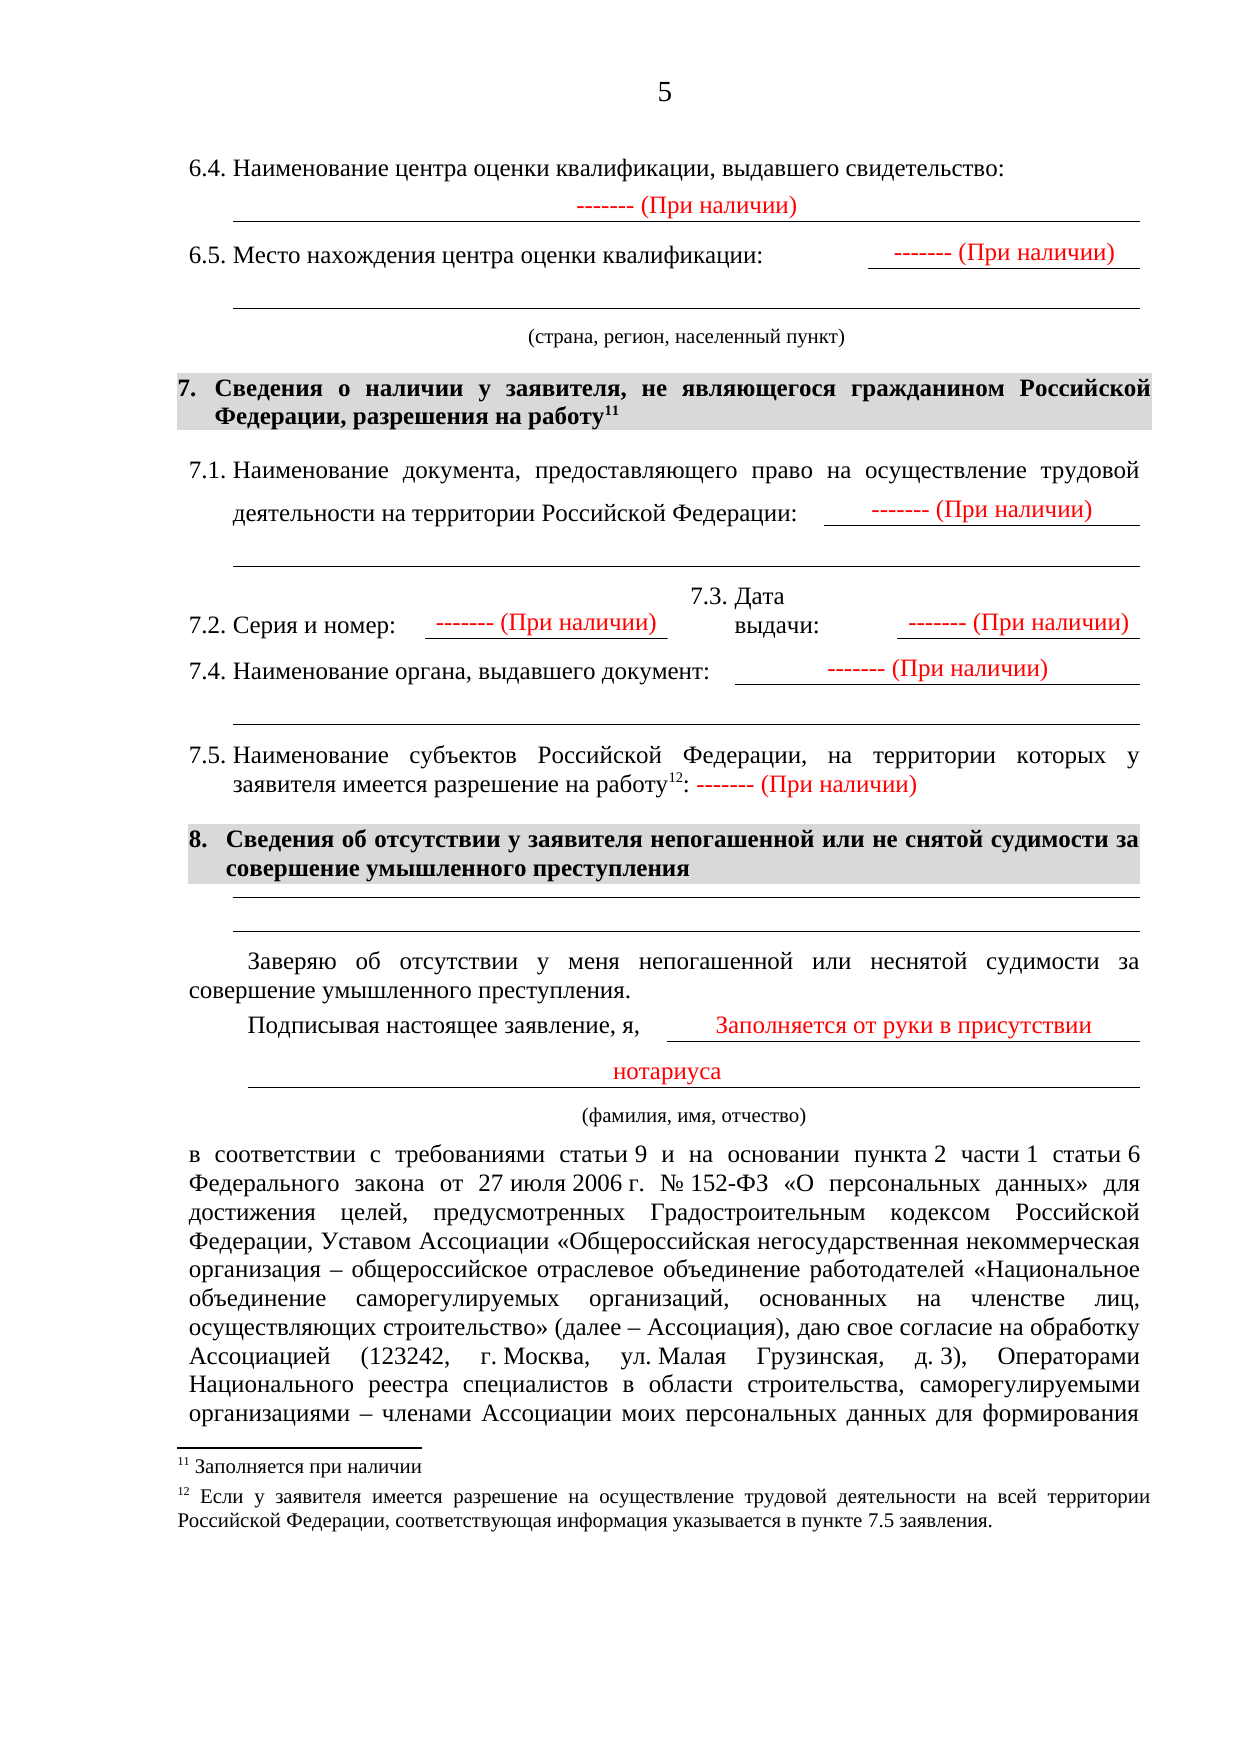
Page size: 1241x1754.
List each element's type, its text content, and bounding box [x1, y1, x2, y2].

table_cell Заверяю об отсутствии у меня непогашенной или неснятой судимости за совершение умышленного преступления. [177, 934, 1151, 1004]
table_cell ------- (При наличии) [177, 184, 1151, 224]
table_cell Наименование органа, выдавшего документ: [177, 641, 723, 687]
table_cell нотариуса [177, 1044, 1151, 1090]
table_cell [177, 271, 1151, 311]
table_cell Сведения об отсутствии у заявителя непогашенной или не снятой судимости за совершение умышленного преступления [177, 800, 1151, 934]
table_cell ------- (При наличии) [812, 488, 1151, 528]
table_cell Подписывая настоящее заявление, я, [177, 1004, 653, 1044]
table_cell Серия и номер: [177, 569, 413, 641]
table_cell Дата выдачи: [679, 569, 886, 641]
table_cell Место нахождения центра оценки квалификации: [177, 224, 857, 271]
table_cell [177, 687, 1151, 727]
table_cell [177, 529, 1151, 569]
list Сведения о наличии у заявителя, не являющегося гражданином Российской Федерации, разрешения на работу [177, 373, 1152, 430]
table_cell (фамилия, имя, отчество) [177, 1090, 1151, 1127]
table_cell (страна, регион, населенный пункт) [177, 311, 1151, 348]
table_cell ------- (При наличии) [724, 641, 1151, 687]
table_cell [177, 1127, 1151, 1427]
table_cell деятельности на территории Российской Федерации: [177, 488, 812, 528]
table_cell Наименование субъектов Российской Федерации, на территории которых у заявителя имеется разрешение на работу: ------- (При наличии) [177, 728, 1151, 799]
table_cell ------- (При наличии) [886, 569, 1151, 641]
table_header Наименование документа, предоставляющего право на осуществление трудовой _ [177, 443, 1151, 488]
table_cell ------- (При наличии) [414, 569, 679, 641]
table_cell Наименование центра оценки квалификации, выдавшего свидетельство: [177, 141, 1151, 184]
table_cell ------- (При наличии) [857, 224, 1151, 271]
table_cell Заполняется от руки в присутствии [653, 1004, 1151, 1044]
